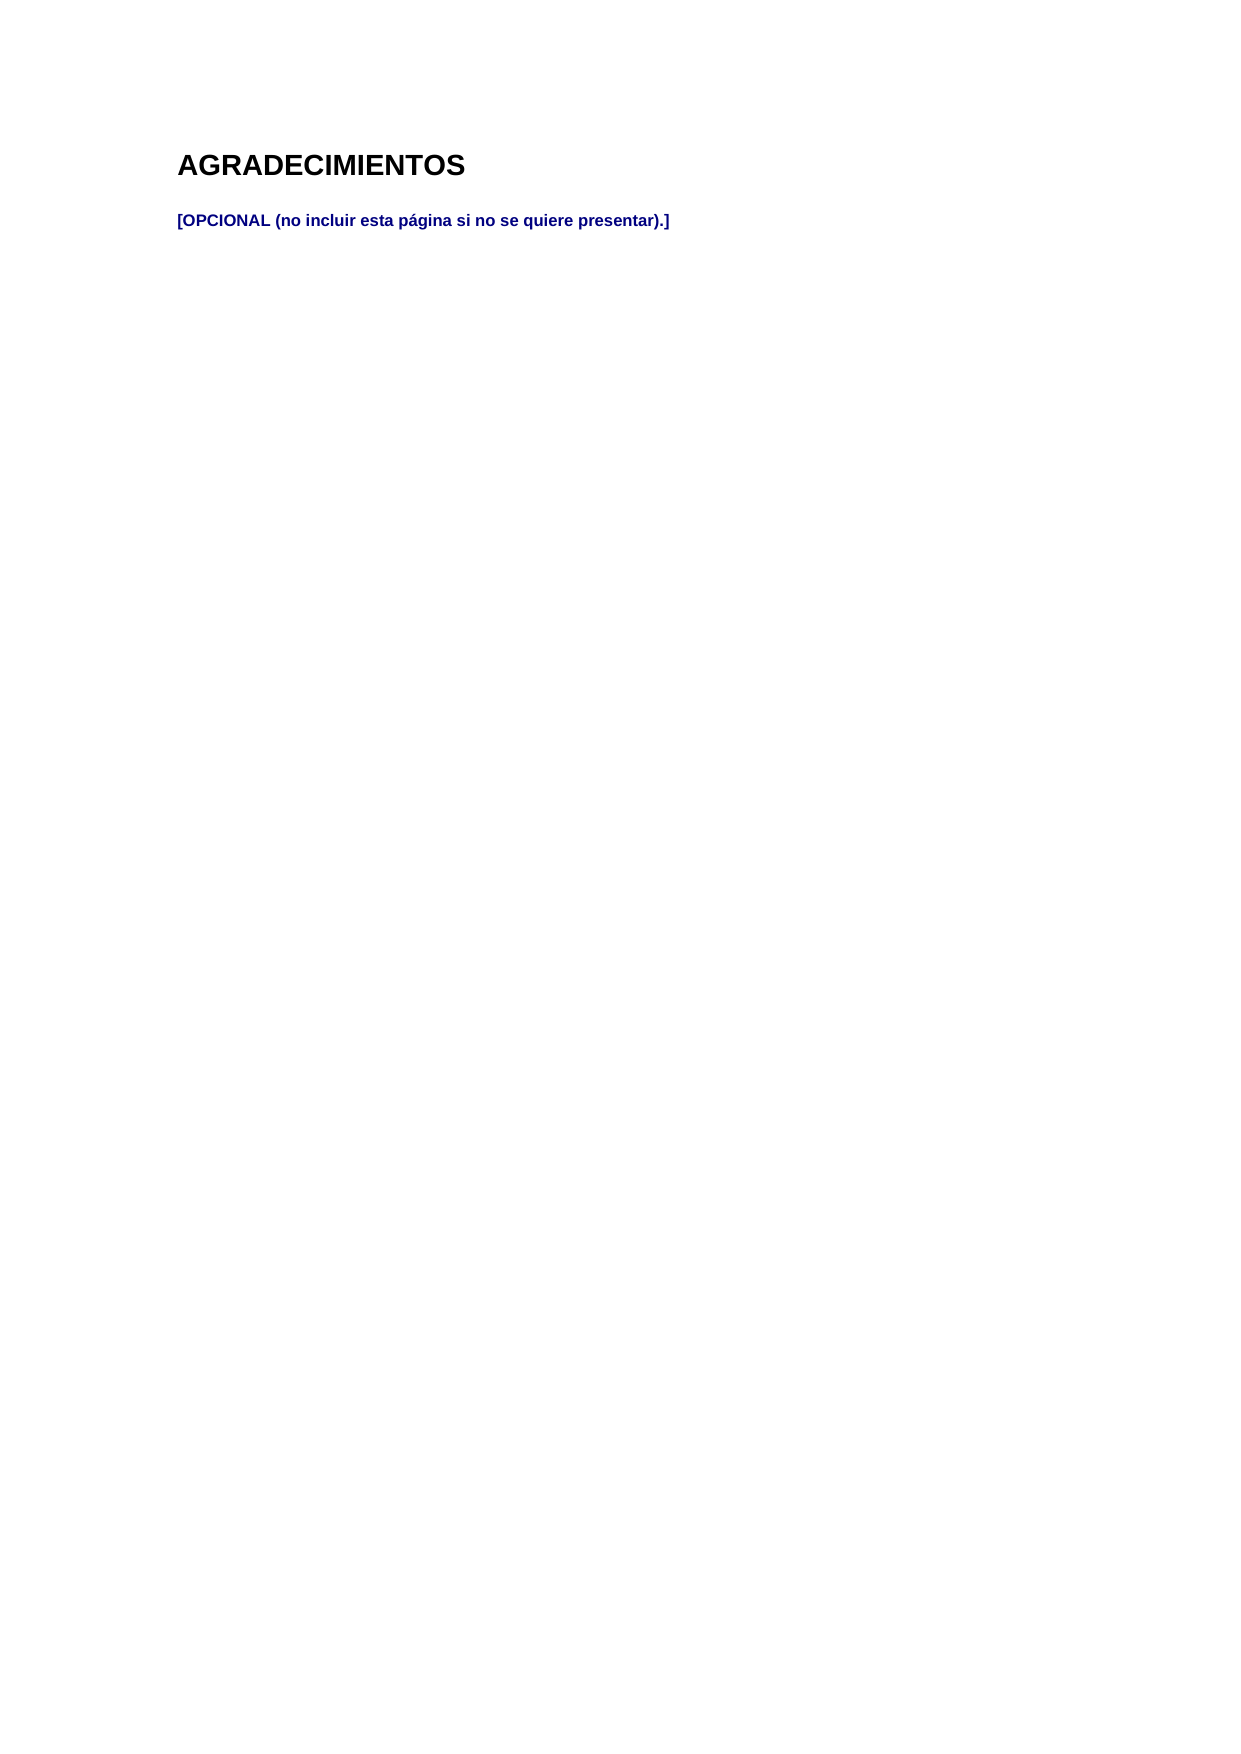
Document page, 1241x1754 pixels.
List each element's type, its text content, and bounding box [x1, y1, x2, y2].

text [OPCIONAL (no incluir esta página si no se quiere presentar).] [177, 210, 1093, 229]
subtitle AGRADECIMIENTOS [177, 148, 1093, 181]
